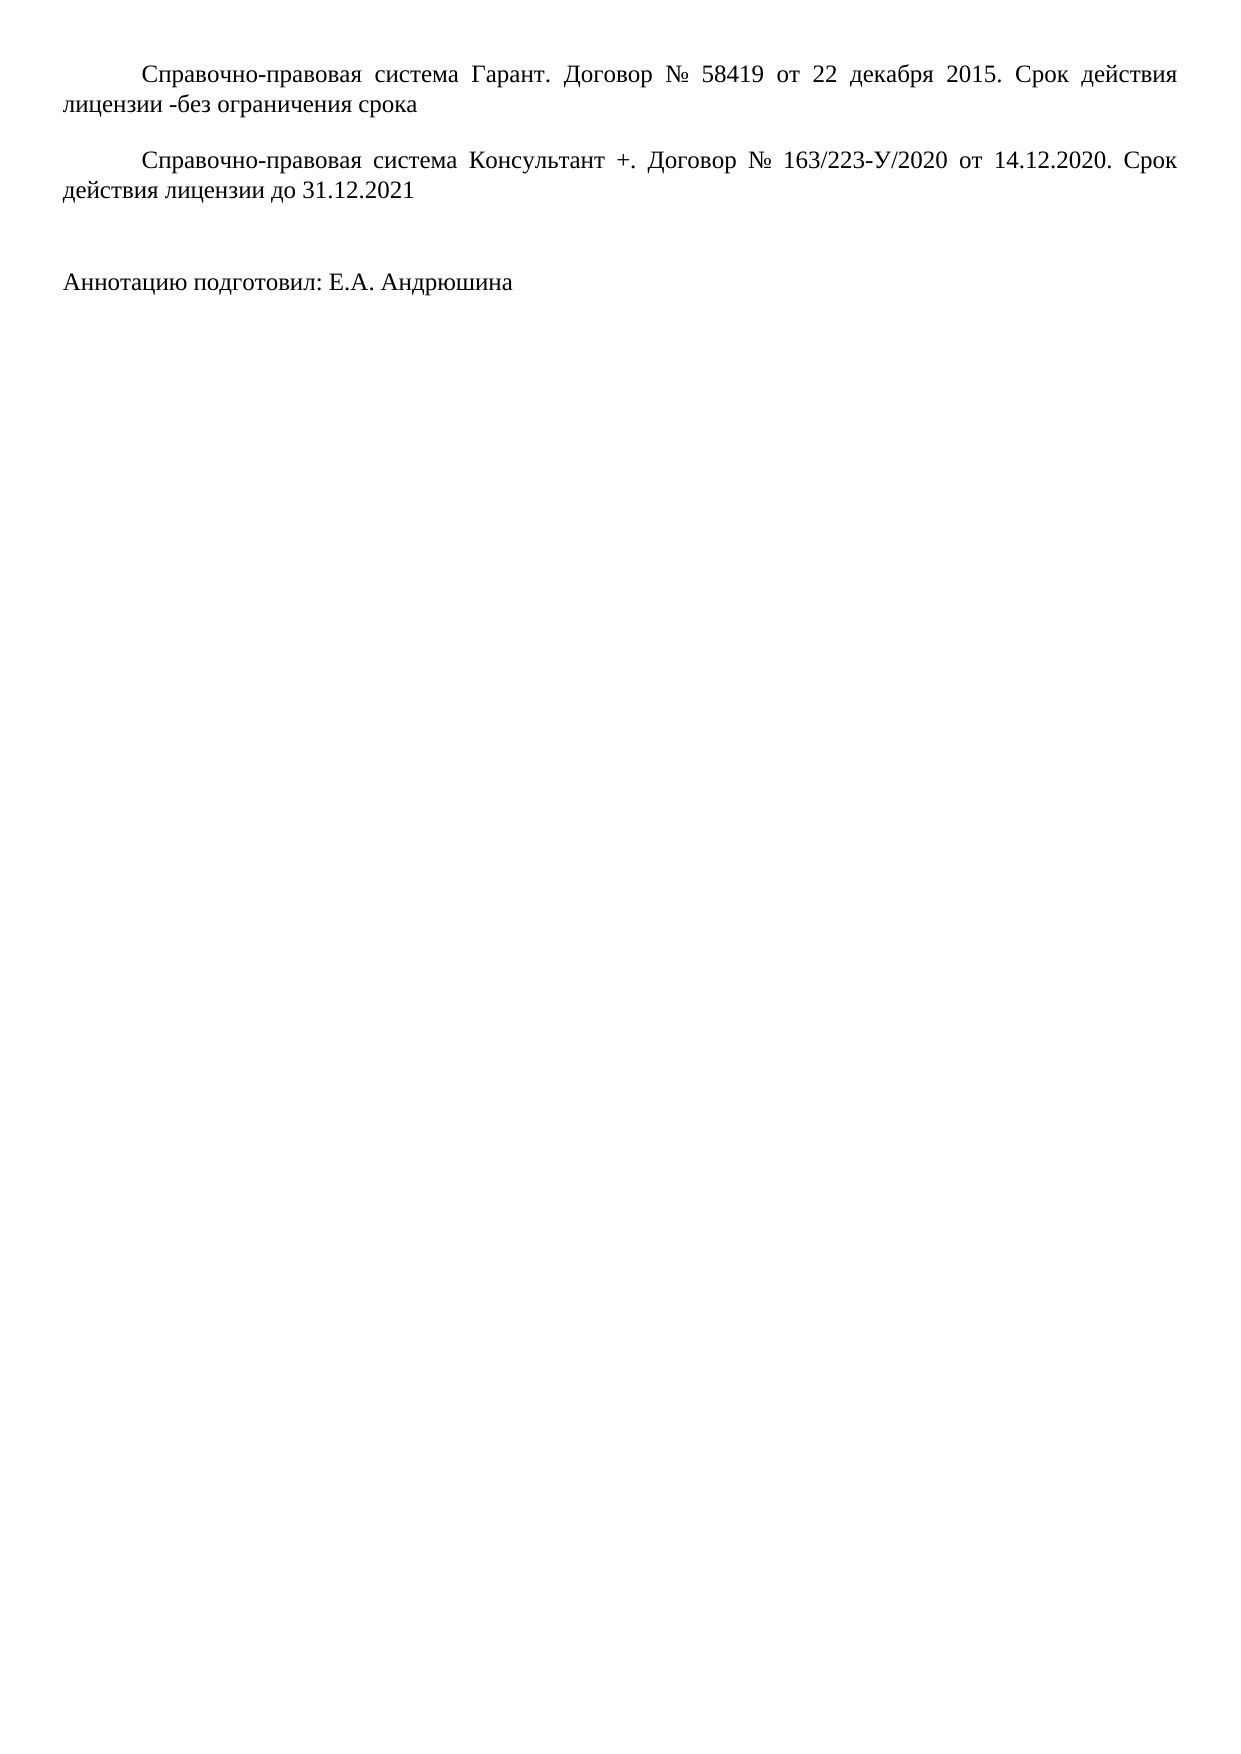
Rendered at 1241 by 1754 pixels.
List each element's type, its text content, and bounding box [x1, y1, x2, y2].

table_cell Справочно-правовая система Консультант +. Договор № 163/223-У/2020 от 14.12.2020. Срок действия лицензии до 31.12.2021 [59, 145, 1181, 259]
table_header Справочно-правовая система Гарант. Договор № 58419 от 22 декабря 2015. Срок действия лицензии -без ограничения срока [59, 59, 1181, 145]
table_cell Аннотацию подготовил: Е.А. Андрюшина [59, 259, 1181, 303]
